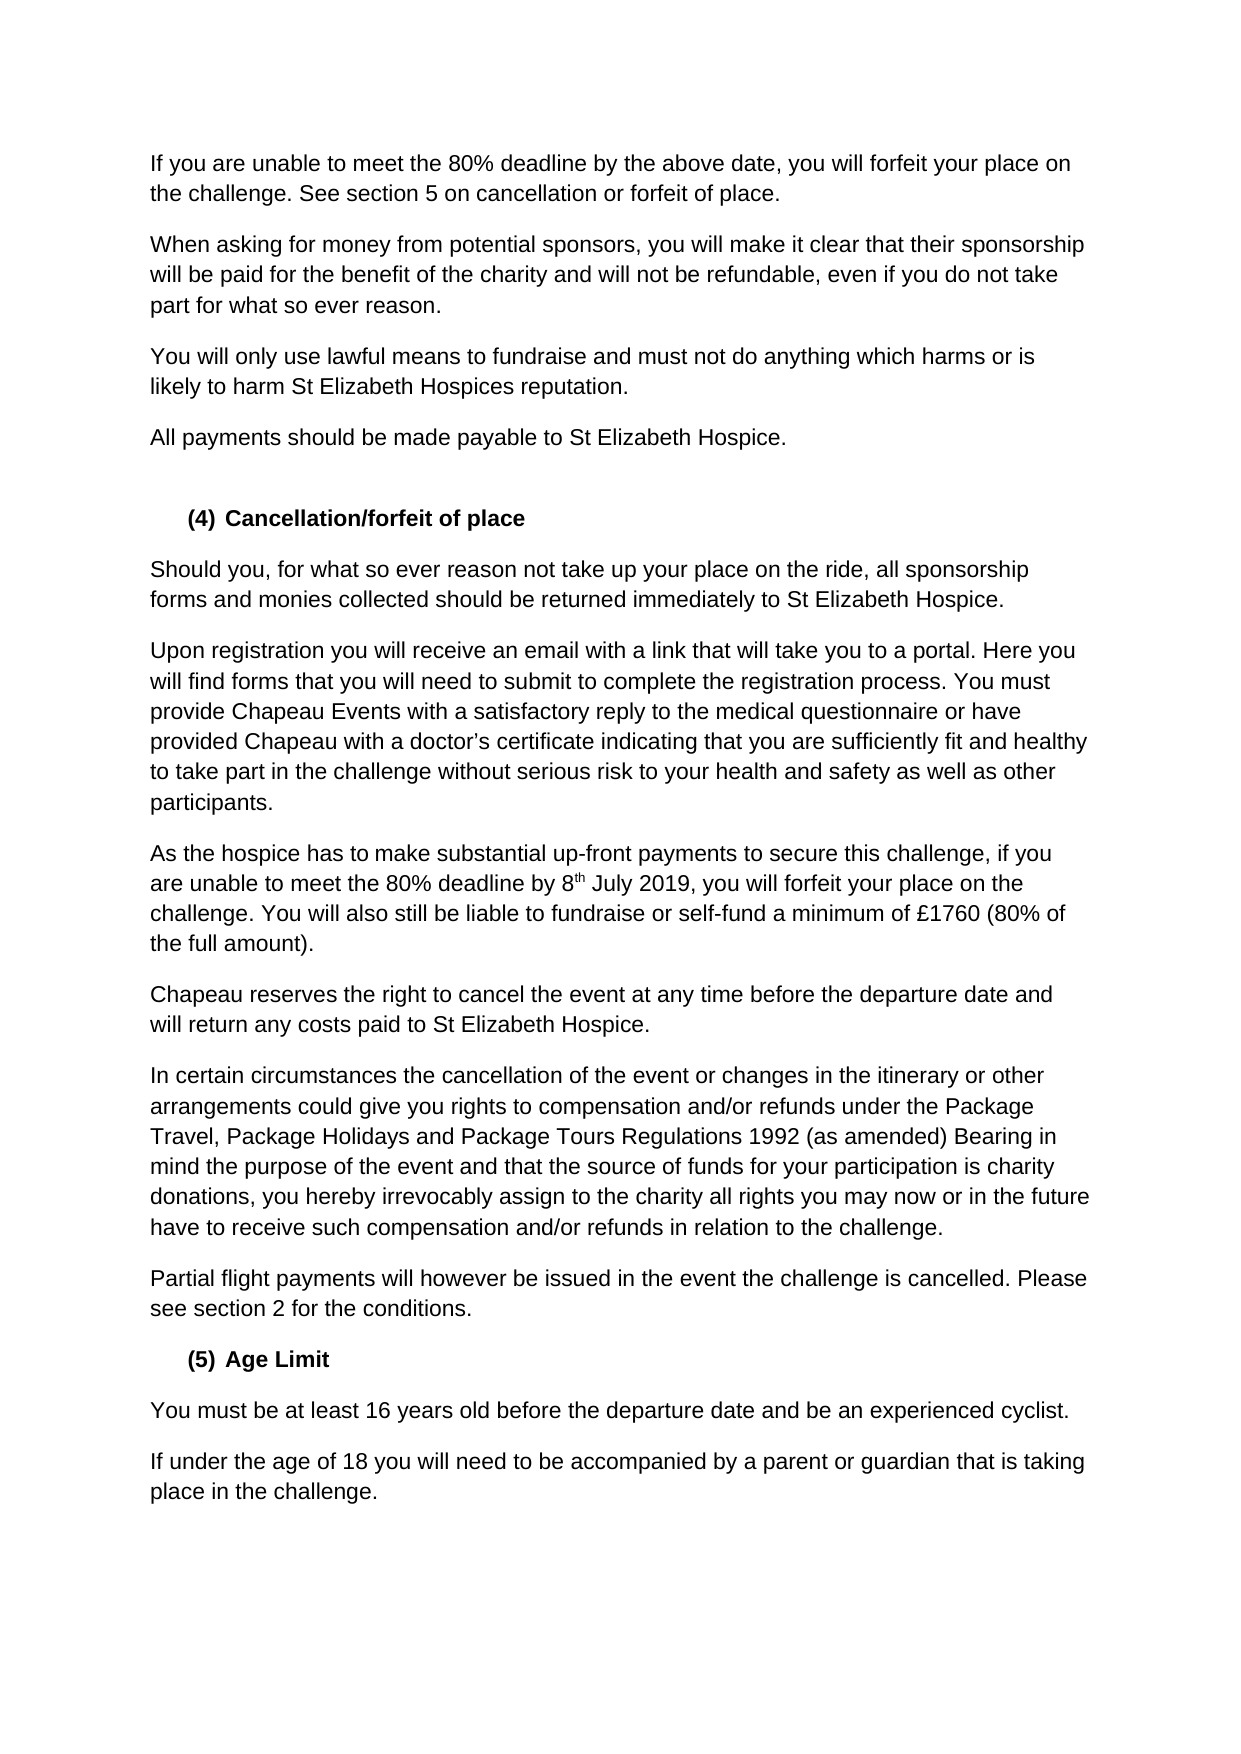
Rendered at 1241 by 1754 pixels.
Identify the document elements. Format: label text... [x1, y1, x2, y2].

text Should you, for what so ever reason not take up your place on the ride, all sponsorship forms and monies collected should be returned immediately to St Elizabeth Hospice. [150, 556, 1090, 613]
text When asking for money from potential sponsors, you will make it clear that their sponsorship will be paid for the benefit of the charity and will not be refundable, even if you do not take part for what so ever reason. [150, 231, 1090, 318]
text All payments should be made payable to St Elizabeth Hospice. [150, 424, 1090, 450]
text In certain circumstances the cancellation of the event or changes in the itinerary or other arrangements could give you rights to compensation and/or refunds under the Package Travel, Package Holidays and Package Tours Regulations 1992 (as amended) Bearing in mind the purpose of the event and that the source of funds for your participation is charity donations, you hereby irrevocably assign to the charity all rights you may now or in the future have to receive such compensation and/or refunds in relation to the challenge. [150, 1062, 1090, 1240]
text Chapeau reserves the right to cancel the event at any time before the departure date and will return any costs paid to St Elizabeth Hospice. [150, 981, 1090, 1038]
text Upon registration you will receive an email with a link that will take you to a portal. Here you will find forms that you will need to submit to complete the registration process. You must provide Chapeau Events with a satisfactory reply to the medical questionnaire or have provided Chapeau with a doctor’s certificate indicating that you are sufficiently fit and healthy to take part in the challenge without serious risk to your health and safety as well as other participants. [150, 637, 1090, 815]
text As the hospice has to make substantial up-front payments to secure this challenge, if you are unable to meet the 80% deadline by 8th July 2019, you will forfeit your place on the challenge. You will also still be liable to fundraise or self-fund a minimum of £1760 (80% of the full amount). [150, 839, 1090, 957]
list Age Limit [187, 1346, 1090, 1372]
text You will only use lawful means to fundraise and must not do anything which harms or is likely to harm St Elizabeth Hospices reputation. [150, 343, 1090, 399]
text You must be at least 16 years old before the departure date and be an experienced cyclist. [150, 1397, 1090, 1423]
text Partial flight payments will however be issued in the event the challenge is cancelled. Please see section 2 for the conditions. [150, 1264, 1090, 1321]
text If you are unable to meet the 80% deadline by the above date, you will forfeit your place on the challenge. See section 5 on cancellation or forfeit of place. [150, 150, 1090, 207]
list Cancellation/forfeit of place [187, 505, 1090, 532]
text If under the age of 18 you will need to be accompanied by a parent or guardian that is taking place in the challenge. [150, 1448, 1090, 1504]
